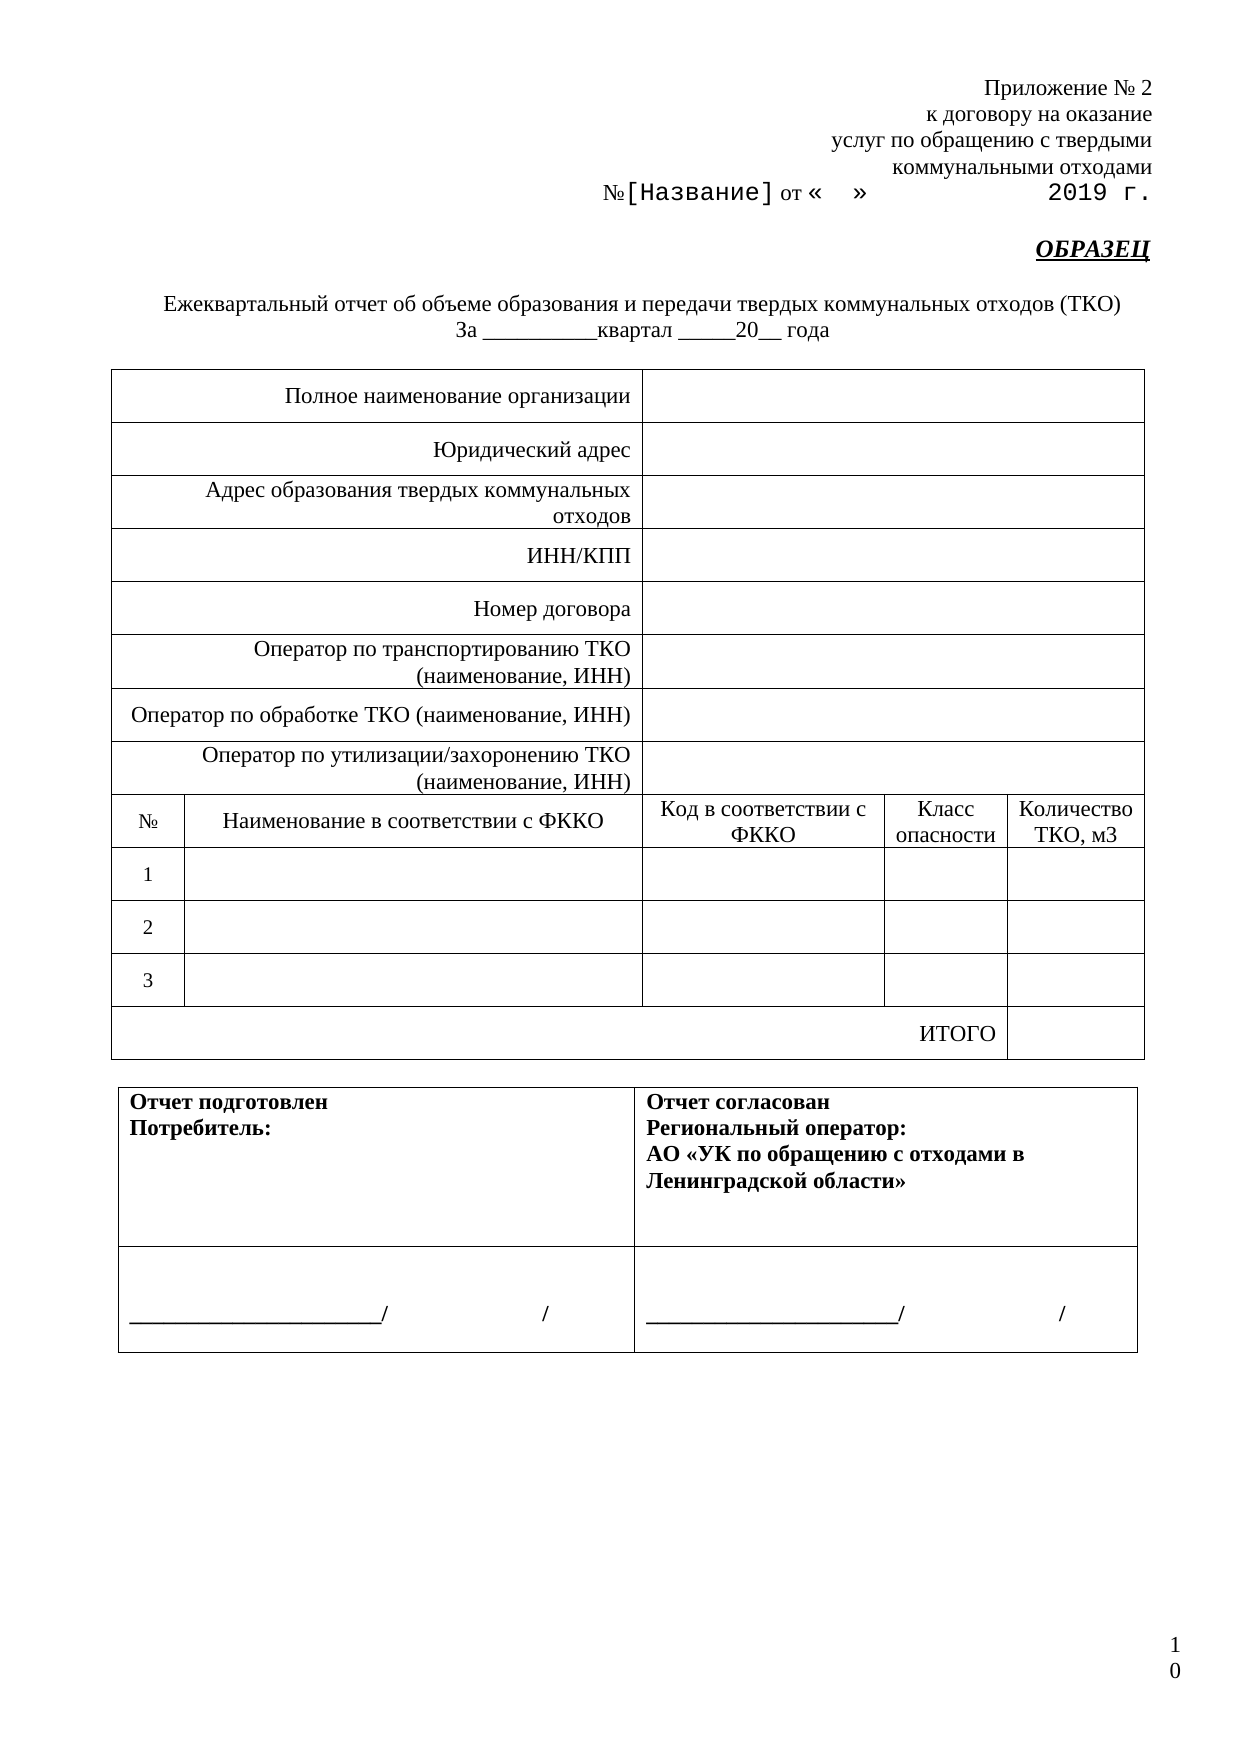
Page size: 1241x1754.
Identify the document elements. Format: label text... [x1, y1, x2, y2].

table_cell ИТОГО [112, 1007, 1007, 1059]
table_cell [643, 848, 884, 900]
table_cell [1008, 848, 1144, 900]
table_cell [643, 476, 1144, 528]
table_cell Количество ТКО, м3 [1008, 795, 1144, 847]
table_cell [643, 901, 884, 953]
table_cell 1 [112, 848, 184, 900]
table_cell Класс опасности [885, 795, 1007, 847]
table_cell [643, 635, 1144, 687]
table_cell ______________________/ / [635, 1247, 1137, 1352]
table_cell [643, 582, 1144, 634]
table_cell № [112, 795, 184, 847]
table_cell [643, 954, 884, 1006]
table_cell ______________________/ / [119, 1247, 634, 1352]
table_header Отчет подготовлен Потребитель: [119, 1088, 634, 1246]
table_cell Номер договора [112, 582, 642, 634]
table_cell Оператор по обработке ТКО (наименование, ИНН) [112, 689, 642, 741]
table_cell [1008, 954, 1144, 1006]
table_cell [643, 689, 1144, 741]
table_header Отчет согласован Региональный оператор: АО «УК по обращению с отходами в Ленинградской области» [635, 1088, 1137, 1246]
text к договору на оказание [103, 100, 1152, 127]
table_cell 2 [112, 901, 184, 953]
table_cell Адрес образования твердых коммунальных отходов [112, 476, 642, 528]
table_cell [185, 848, 642, 900]
table_cell Оператор по транспортированию ТКО (наименование, ИНН) [112, 635, 642, 687]
text Приложение № 2 [103, 74, 1152, 100]
text коммунальными отходами [103, 153, 1152, 179]
table_header [643, 370, 1144, 422]
table_cell 3 [112, 954, 184, 1006]
table_cell [885, 848, 1007, 900]
table_cell [185, 901, 642, 953]
table_cell ИНН/КПП [112, 529, 642, 581]
table_cell [185, 954, 642, 1006]
table_cell [885, 954, 1007, 1006]
table_cell [1008, 1007, 1144, 1059]
table_cell Юридический адрес [112, 423, 642, 475]
table_cell [643, 529, 1144, 581]
text ОБРАЗЕЦ [103, 234, 1152, 263]
table_header Полное наименование организации [112, 370, 642, 422]
text За __________квартал _____20__ года [103, 316, 1152, 342]
table_cell [643, 423, 1144, 475]
text № от [103, 179, 1152, 208]
text услуг по обращению с твердыми [103, 127, 1152, 153]
table_cell [643, 742, 1144, 794]
table_cell Наименование в соответствии с ФККО [185, 795, 642, 847]
table_cell [885, 901, 1007, 953]
table_cell Оператор по утилизации/захоронению ТКО (наименование, ИНН) [112, 742, 642, 794]
text Ежеквартальный отчет об объеме образования и передачи твердых коммунальных отходов (ТКО) [103, 289, 1152, 316]
table_cell [1008, 901, 1144, 953]
table_cell Код в соответствии с ФККО [643, 795, 884, 847]
